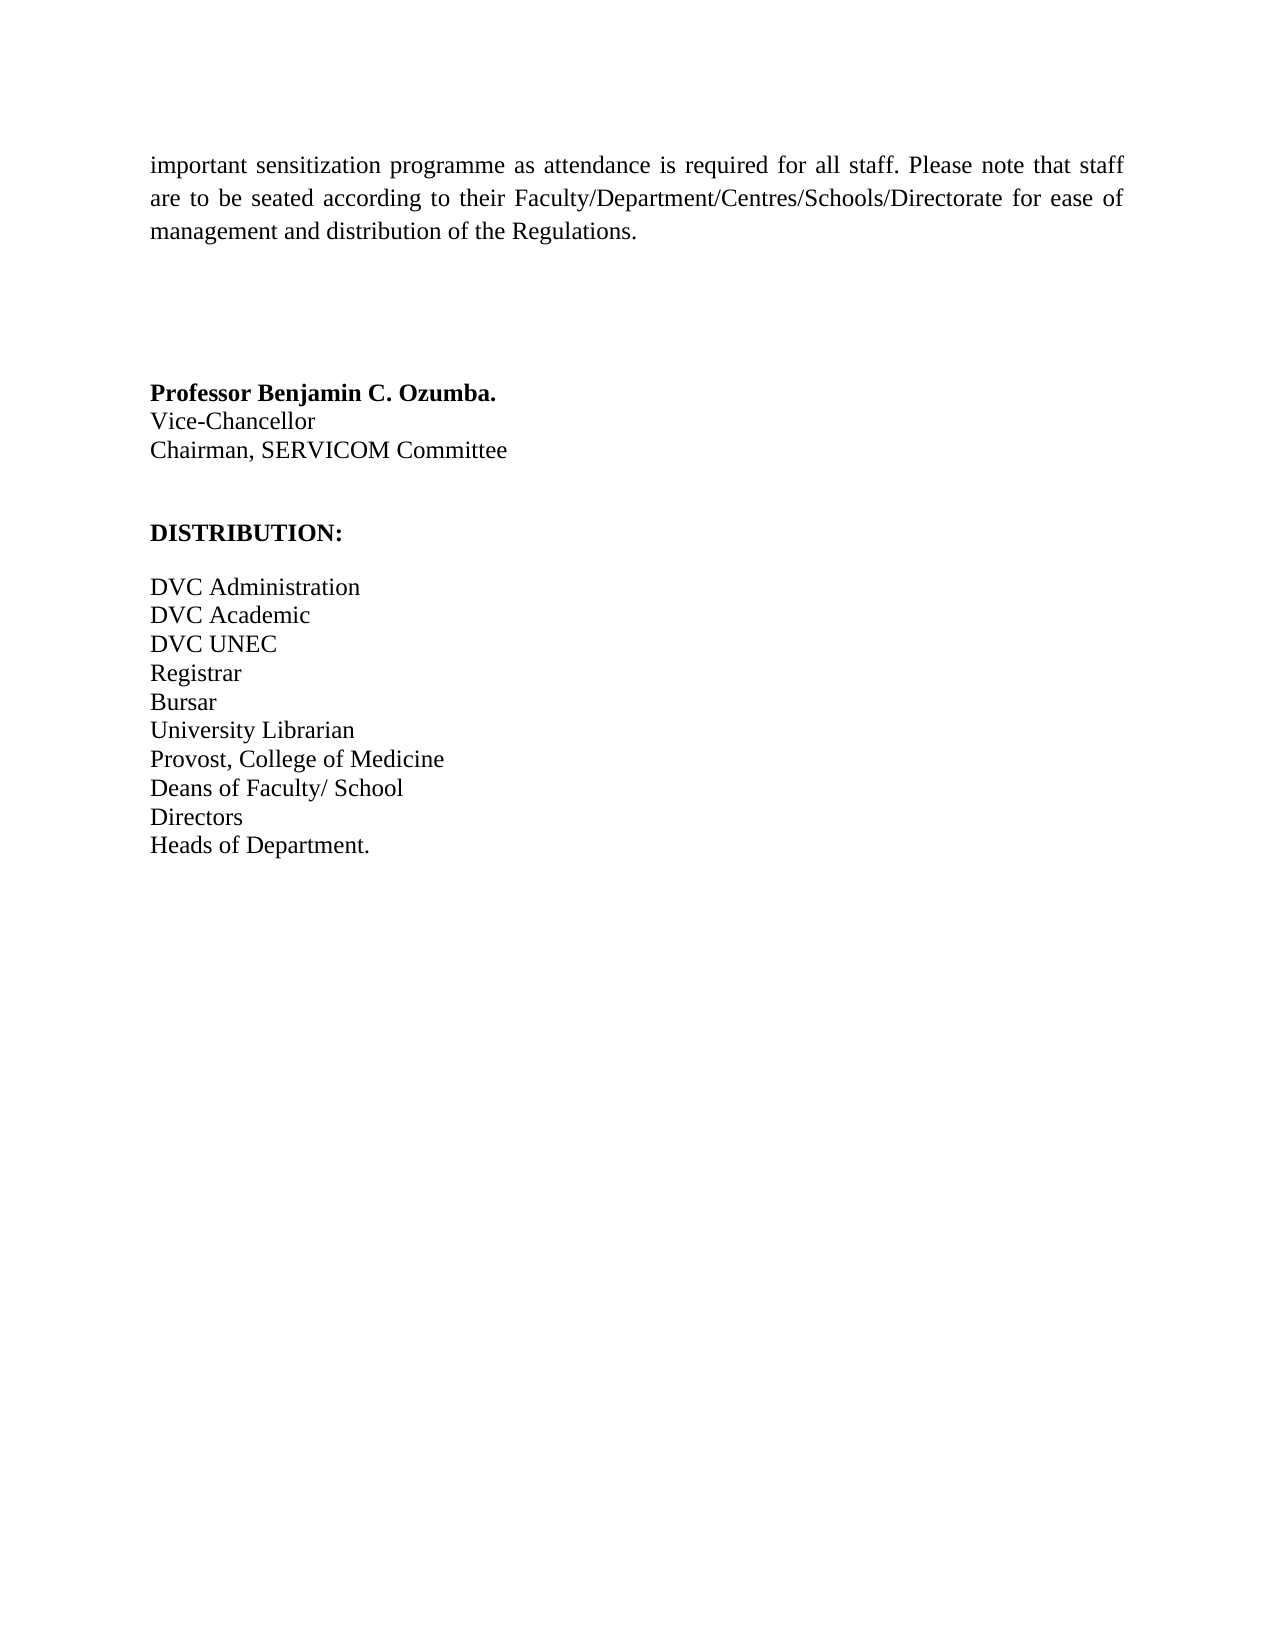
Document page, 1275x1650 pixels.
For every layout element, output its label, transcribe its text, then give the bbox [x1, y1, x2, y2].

text Deans of Faculty/ School [150, 773, 1125, 802]
text DVC Academic [150, 600, 1125, 629]
text Bursar [150, 687, 1125, 715]
text Chairman, SERVICOM Committee [150, 435, 1125, 464]
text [150, 150, 1125, 245]
text DVC Administration [150, 572, 1125, 600]
text Provost, College of Medicine [150, 744, 1125, 773]
text DISTRIBUTION: [150, 518, 1125, 546]
text University Librarian [150, 715, 1125, 744]
text Vice-Chancellor [150, 406, 1125, 435]
text Registrar [150, 658, 1125, 687]
text Professor Benjamin C. Ozumba. [150, 378, 1125, 406]
text DVC UNEC [150, 629, 1125, 658]
text Directors [150, 802, 1125, 830]
text Heads of Department. [150, 830, 1125, 859]
